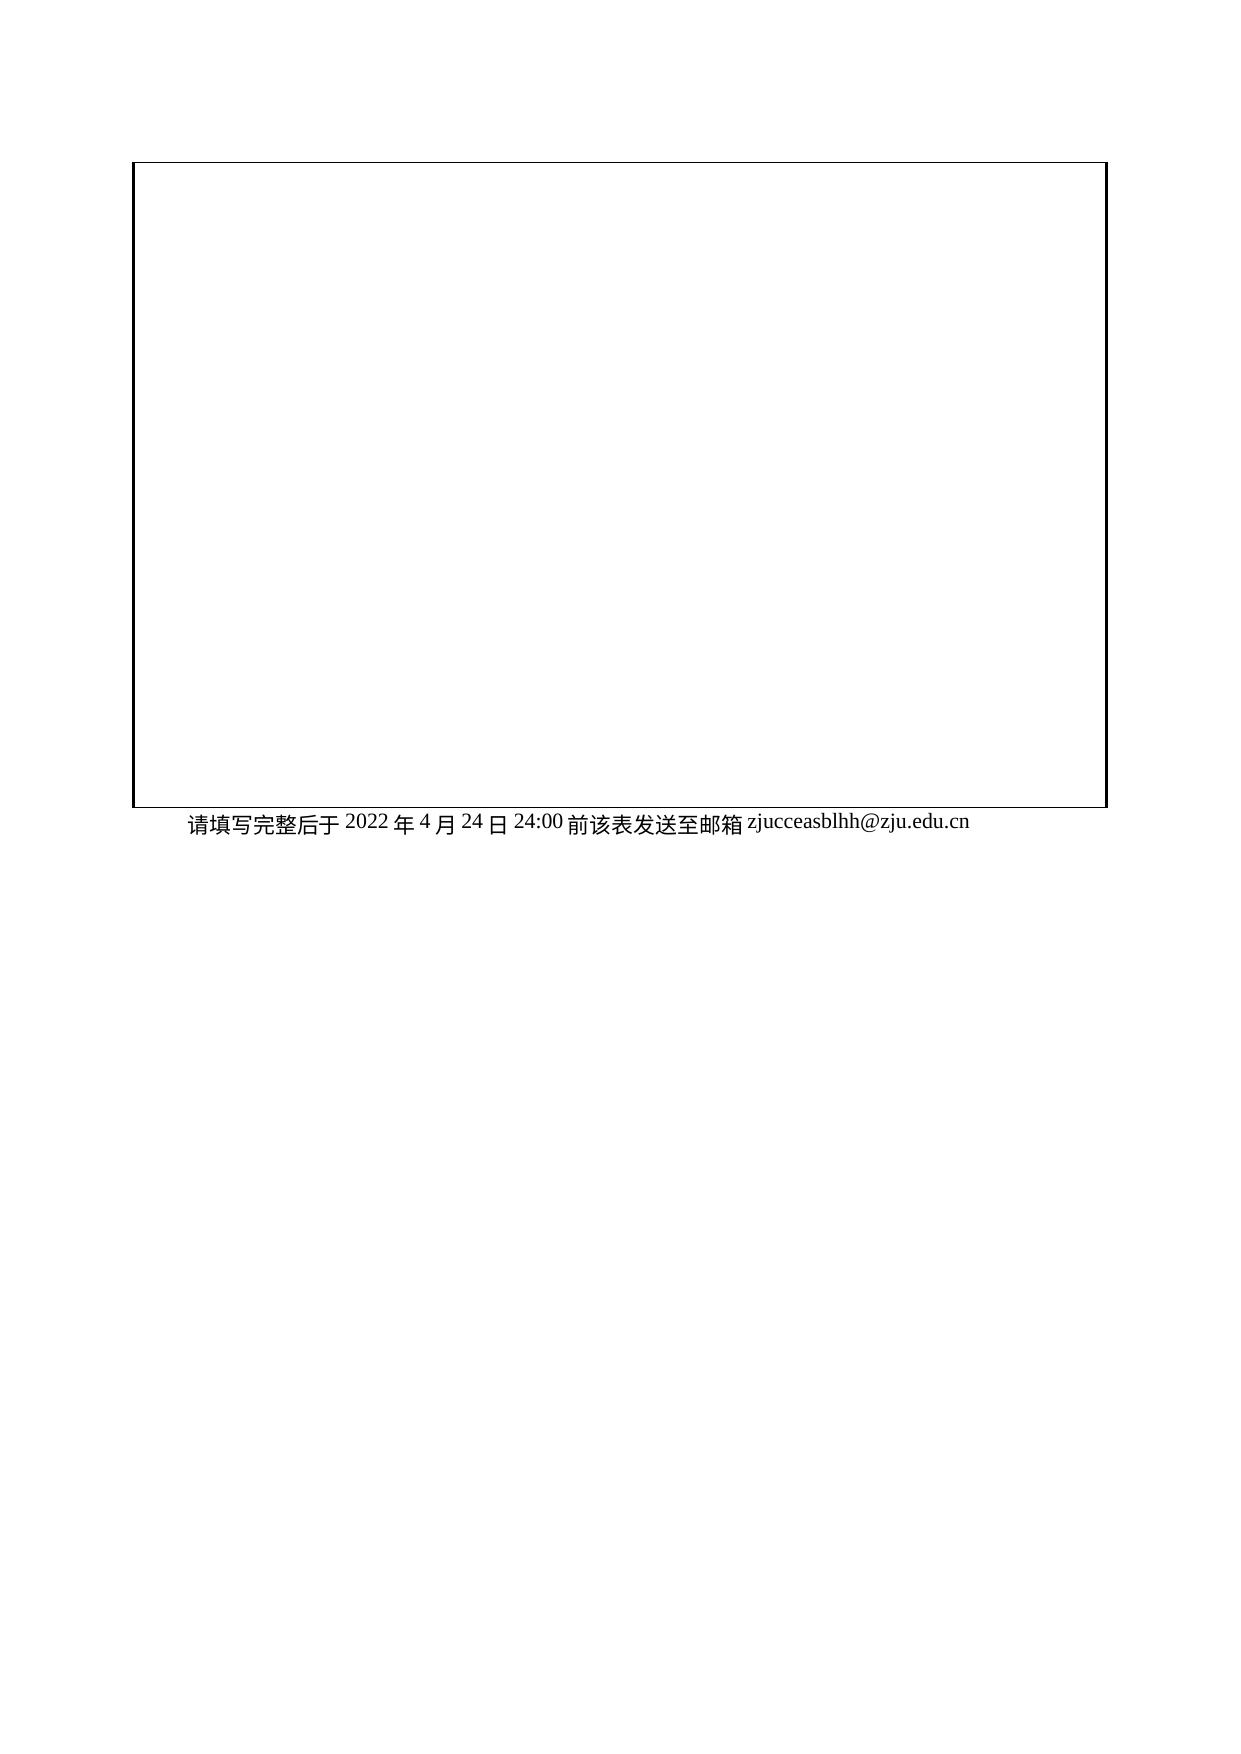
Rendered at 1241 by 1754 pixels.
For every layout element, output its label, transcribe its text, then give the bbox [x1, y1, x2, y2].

table_cell [135, 163, 1105, 807]
text 请填写完整后于2022年4月24日24:00前该表发送至邮箱zjucceasblhh@zju.edu.cn [187, 808, 1053, 840]
